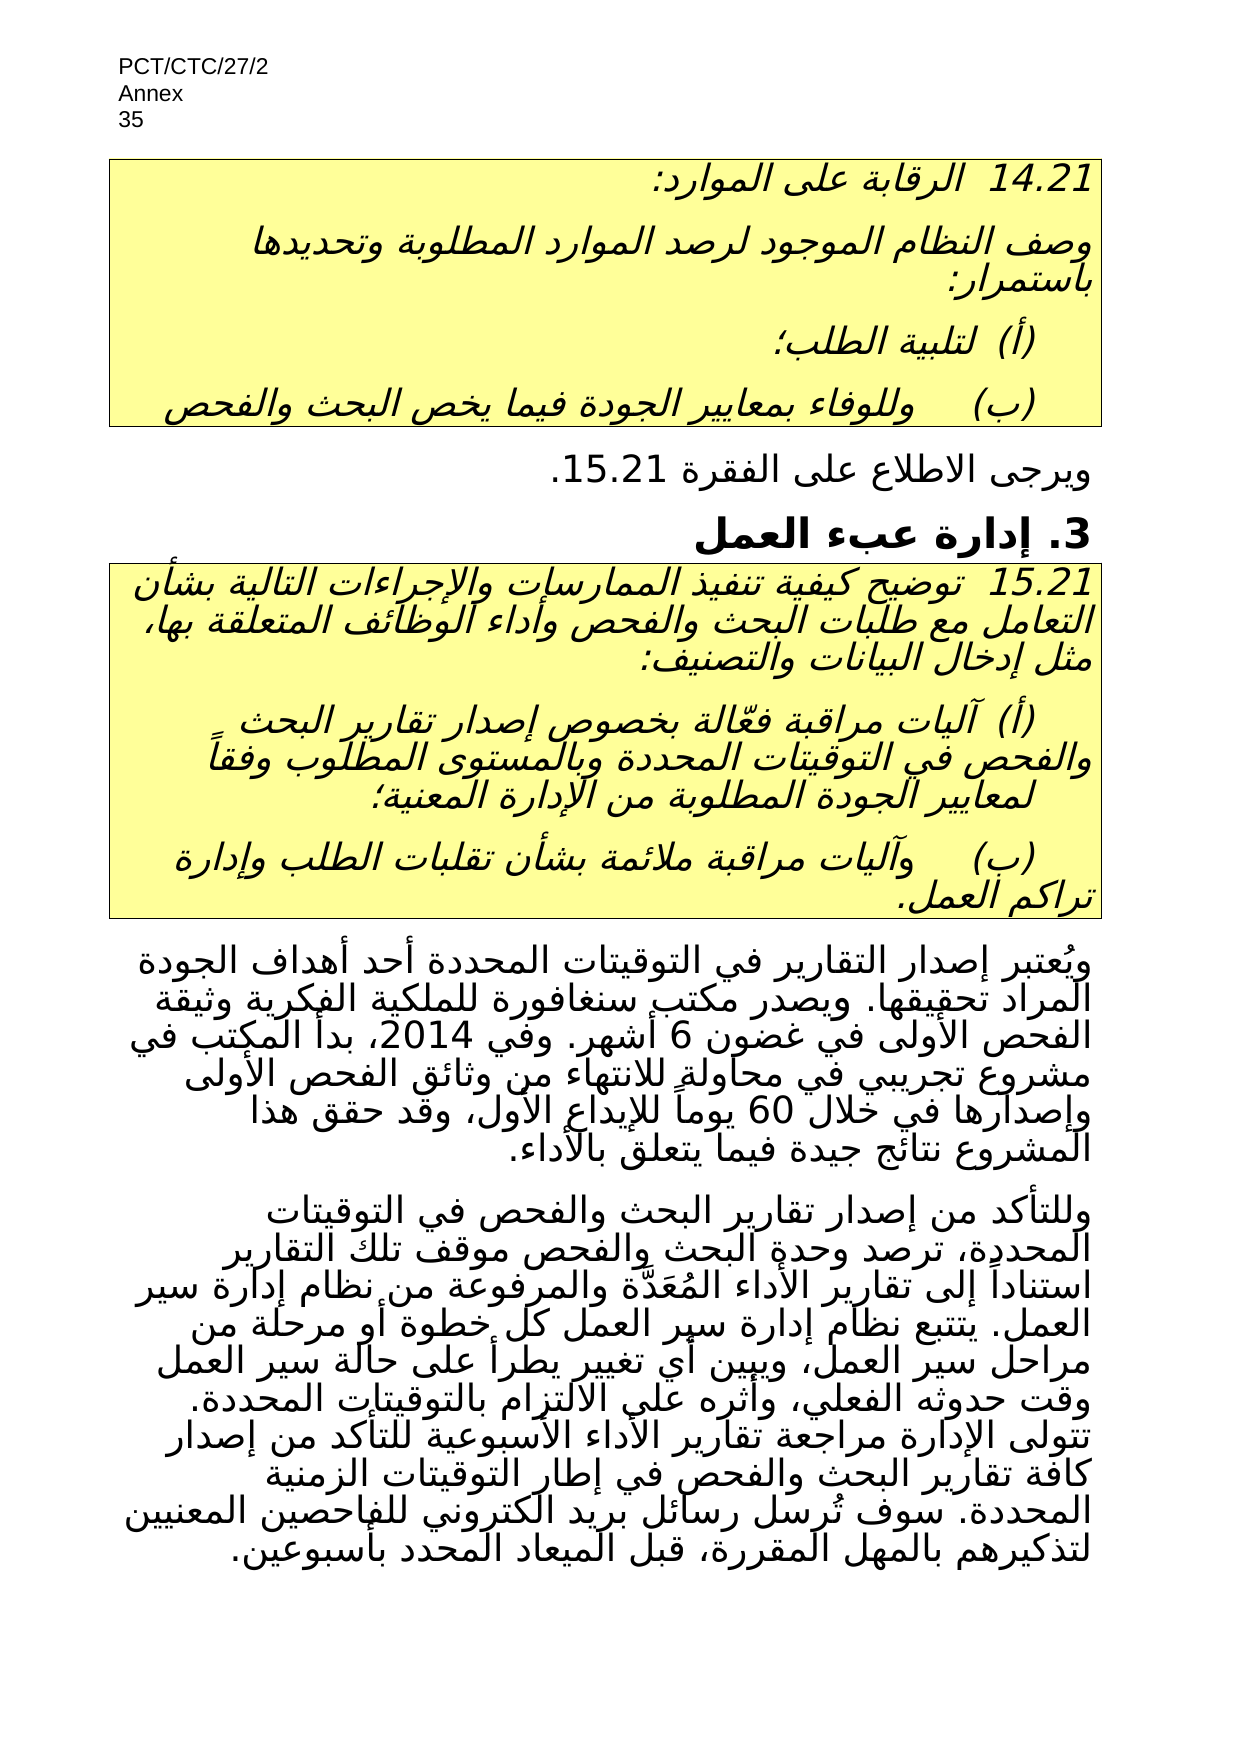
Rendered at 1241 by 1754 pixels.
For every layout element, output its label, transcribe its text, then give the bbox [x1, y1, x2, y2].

text ويرجى الاطلاع على الفقرة 15.21. [118, 452, 1092, 490]
text 14.21 الرقابة على الموارد: [110, 160, 1101, 199]
text ويُعتبر إصدار التقارير في التوقيتات المحددة أحد أهداف الجودة المراد تحقيقها. ويصدر مكتب سنغافورة للملكية الفكرية وثيقة الفحص الأولى في غضون 6 أشهر. وفي 2014، بدأ المكتب في مشروع تجريبي في محاولة للانتهاء من وثائق الفحص الأولى وإصدارها في خلال 60 يوماً للإيداع الأول، وقد حقق هذا المشروع نتائج جيدة فيما يتعلق بالأداء. [118, 944, 1092, 1169]
text وصف النظام الموجود لرصد الموارد المطلوبة وتحديدها باستمرار: [110, 221, 1101, 299]
text (أ) لتلبية الطلب؛ [110, 321, 1101, 362]
text (ب) وآليات مراقبة ملائمة بشأن تقلبات الطلب وإدارة تراكم العمل. [110, 838, 1101, 918]
text وللتأكد من إصدار تقارير البحث والفحص في التوقيتات المحددة، ترصد وحدة البحث والفحص موقف تلك التقارير استناداً إلى تقارير الأداء المُعَدَّة والمرفوعة من نظام إدارة سير العمل. يتتبع نظام إدارة سير العمل كل خطوة أو مرحلة من مراحل سير العمل، ويبين أي تغيير يطرأ على حالة سير العمل وقت حدوثه الفعلي، وأثره على الالتزام بالتوقيتات المحددة. تتولى الإدارة مراجعة تقارير الأداء الأسبوعية للتأكد من إصدار كافة تقارير البحث والفحص في إطار التوقيتات الزمنية المحددة. سوف تُرسل رسائل بريد الكتروني للفاحصين المعنيين لتذكيرهم بالمهل المقررة، قبل الميعاد المحدد بأسبوعين. [118, 1194, 1092, 1569]
text (أ) آليات مراقبة فعّالة بخصوص إصدار تقارير البحث والفحص في التوقيتات المحددة وبالمستوى المطلوب وفقاً لمعايير الجودة المطلوبة من الإدارة المعنية؛ [110, 700, 1101, 816]
subtitle 3. إدارة عبء العمل [118, 515, 1092, 556]
text (ب) وللوفاء بمعايير الجودة فيما يخص البحث والفحص [110, 383, 1101, 426]
text 15.21 توضيح كيفية تنفيذ الممارسات والإجراءات التالية بشأن التعامل مع طلبات البحث والفحص وأداء الوظائف المتعلقة بها، مثل إدخال البيانات والتصنيف: [110, 564, 1101, 678]
